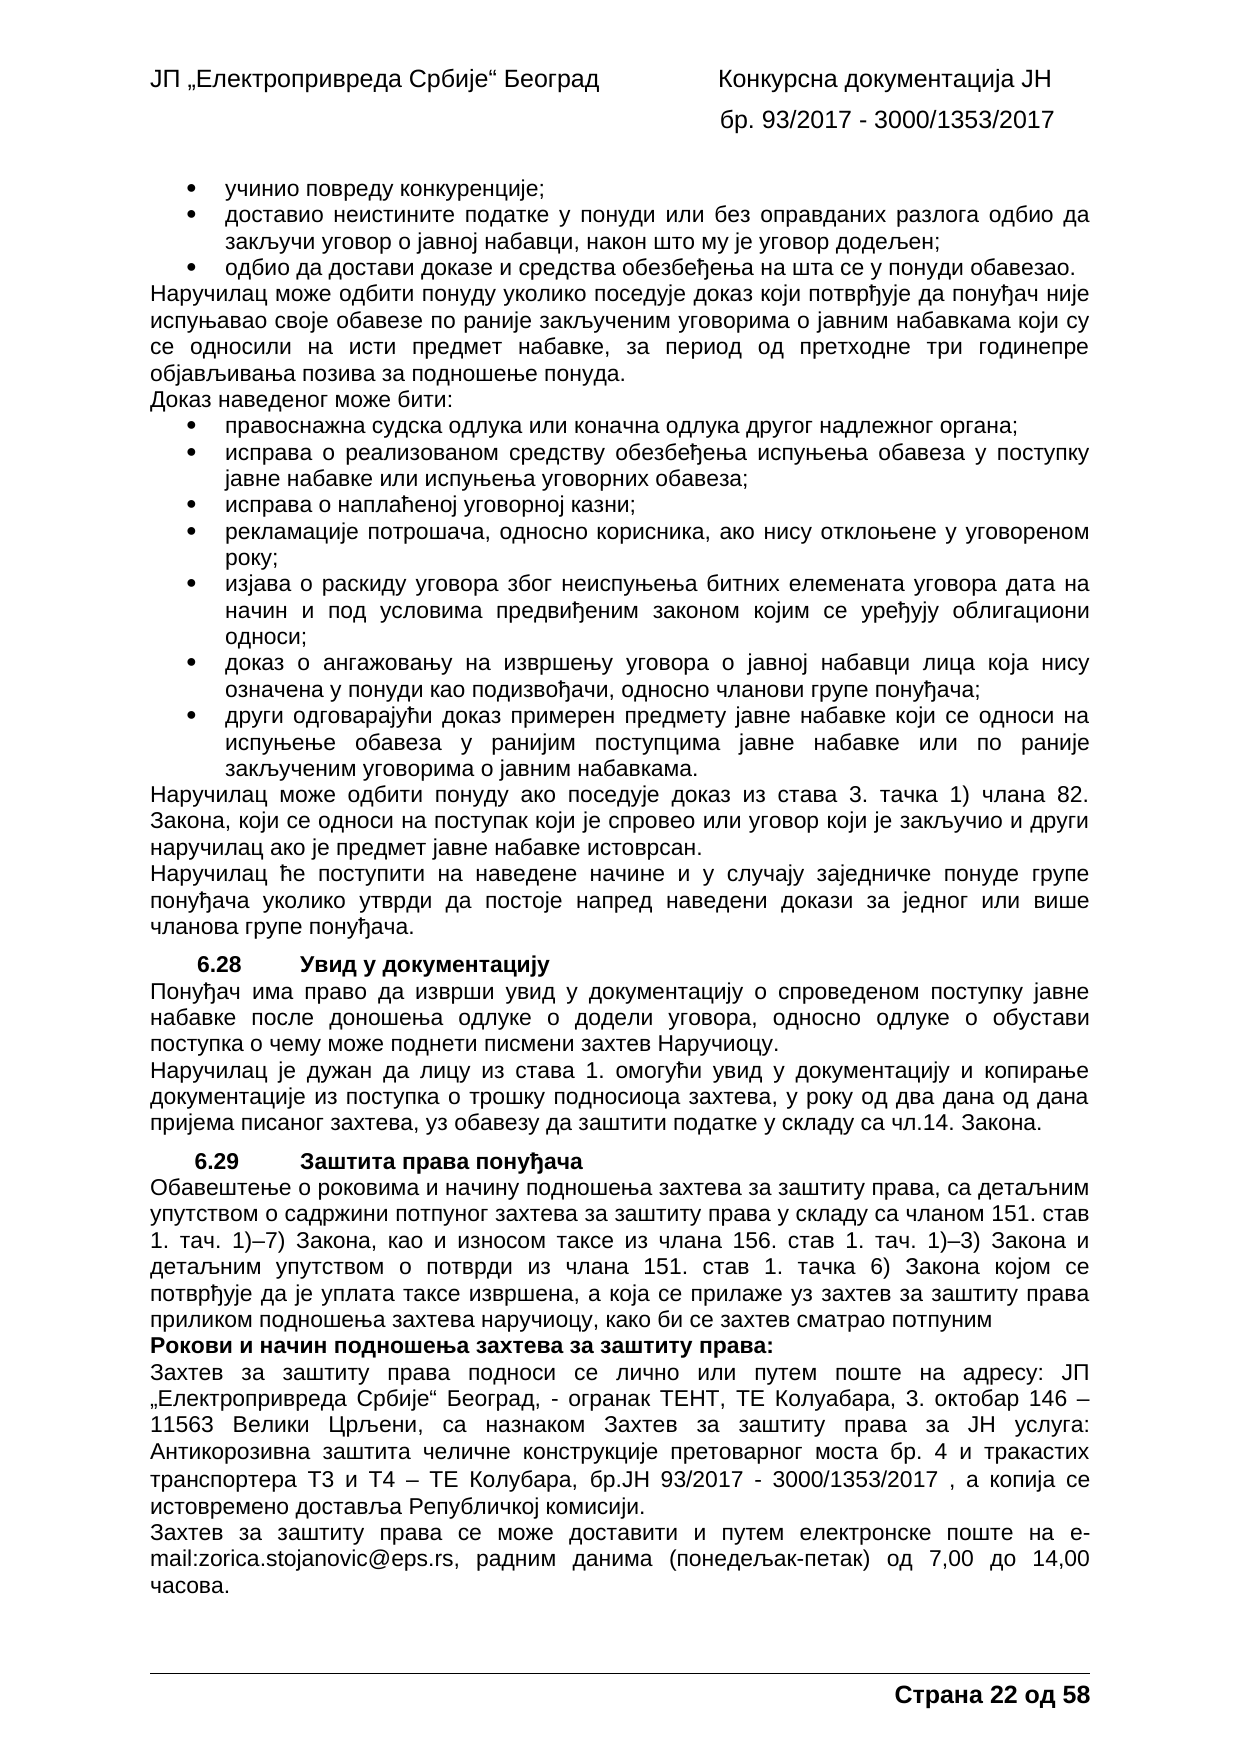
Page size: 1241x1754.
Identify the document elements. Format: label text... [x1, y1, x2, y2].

text доказ о ангажовању на извршењу уговора о јавној набавци лица која нису означена у понуди као подизвођачи, односно чланови групе понуђача; [187, 649, 1090, 702]
text исправа о наплаћеној уговорној казни; [187, 491, 1090, 518]
text доставио неистините податке у понуди или без оправданих разлога одбио да закључи уговор о јавној набавци, након што му је уговор додељен; [187, 201, 1090, 254]
text учинио повреду конкуренције; [187, 175, 1090, 201]
text Наручилац ће поступити на наведене начине и у случају заједничке понуде групе понуђача уколико утврди да постоје напред наведени докази за једног или више чланова групе понуђача. [150, 860, 1090, 939]
text Обавештење о роковима и начину подношења захтева за заштиту права, са детаљним упутством о садржини потпуног захтева за заштиту права у складу са чланом 151. став 1. тач. 1)–7) Закона, као и износом таксе из члана 156. став 1. тач. 1)–3) Закона и детаљним упутством о потврди из члана 151. став 1. тачка 6) Закона којом се потврђује да је уплата таксе извршена, а која се прилаже уз захтев за заштиту права приликом подношења захтева наручиоцу, како би се захтев сматрао потпуним [150, 1174, 1090, 1332]
text правоснажна судска одлука или коначна одлука другог надлежног органа; [187, 412, 1090, 438]
text Наручилац може одбити понуду ако поседује доказ из става 3. тачка 1) члана 82. Закона, који се односи на поступак који је спровео или уговор који је закључио и други наручилац ако је предмет јавне набавке истоврсан. [150, 781, 1090, 860]
text други одговарајући доказ примерен предмету јавне набавке који се односи на испуњење обавеза у ранијим поступцима јавне набавке или по раније закљученим уговорима о јавним набавкама. [187, 702, 1090, 781]
list Увид у документацију [197, 951, 1090, 978]
list Заштита права понуђача [150, 1148, 1090, 1174]
text исправа о реализованом средству обезбеђења испуњења обавеза у поступку јавне набавке или испуњења уговорних обавеза; [187, 438, 1090, 491]
text Понуђач има право да изврши увид у документацију о спроведеном поступку јавне набавке после доношења одлуке о додели уговора, односно одлуке о обустави поступка о чему може поднети писмени захтев Наручиоцу. [150, 978, 1090, 1057]
text Наручилац је дужан да лицу из става 1. омогући увид у документацију и копирање документације из поступка о трошку подносиоца захтева, у року од два дана од дана пријема писаног захтева, уз обавезу да заштити податке у складу са чл.14. Закона. [150, 1057, 1090, 1136]
text Наручилац може одбити понуду уколико поседује доказ који потврђује да понуђач није испуњавао своје обавезе по раније закљученим уговорима о јавним набавкама који су се односили на исти предмет набавке, за период од претходне три годинепре објављивања позива за подношење понуда. [150, 280, 1090, 386]
text Доказ наведеног може бити: [150, 386, 1090, 412]
text Рокови и начин подношења захтева за заштиту права: [150, 1332, 1090, 1358]
text рекламације потрошача, односно корисника, ако нису отклоњене у уговореном року; [187, 518, 1090, 570]
text Захтев за заштиту права се може доставити и путем електронске поште на e-mail:zorica.stojanovic@eps.rs, радним данима (понедељак-петак) од 7,00 до 14,00 часова. [150, 1519, 1090, 1598]
title Захтев за заштиту права подноси се лично или путем поште на адресу: ЈП „Електропривреда Србије“ Београд, - огранак ТЕНТ, ТЕ Колуабара, 3. октобар 146 – 11563 Велики Црљени, са назнаком Захтев за заштиту права за ЈН услуга: Антикорозивна заштита челичне конструкције претоварног моста бр. 4 и тракастих транспортера Т3 и Т4 – ТЕ Колубара, бр.ЈН 93/2017 - 3000/1353/2017 , а копија се истовремено доставља Републичкој комисији. [150, 1358, 1090, 1519]
text изјава о раскиду уговора због неиспуњења битних елемената уговора дата на начин и под условима предвиђеним законом којим се уређују облигациони односи; [187, 570, 1090, 649]
text одбио да достави доказе и средства обезбеђења на шта се у понуди обавезао. [187, 254, 1090, 280]
